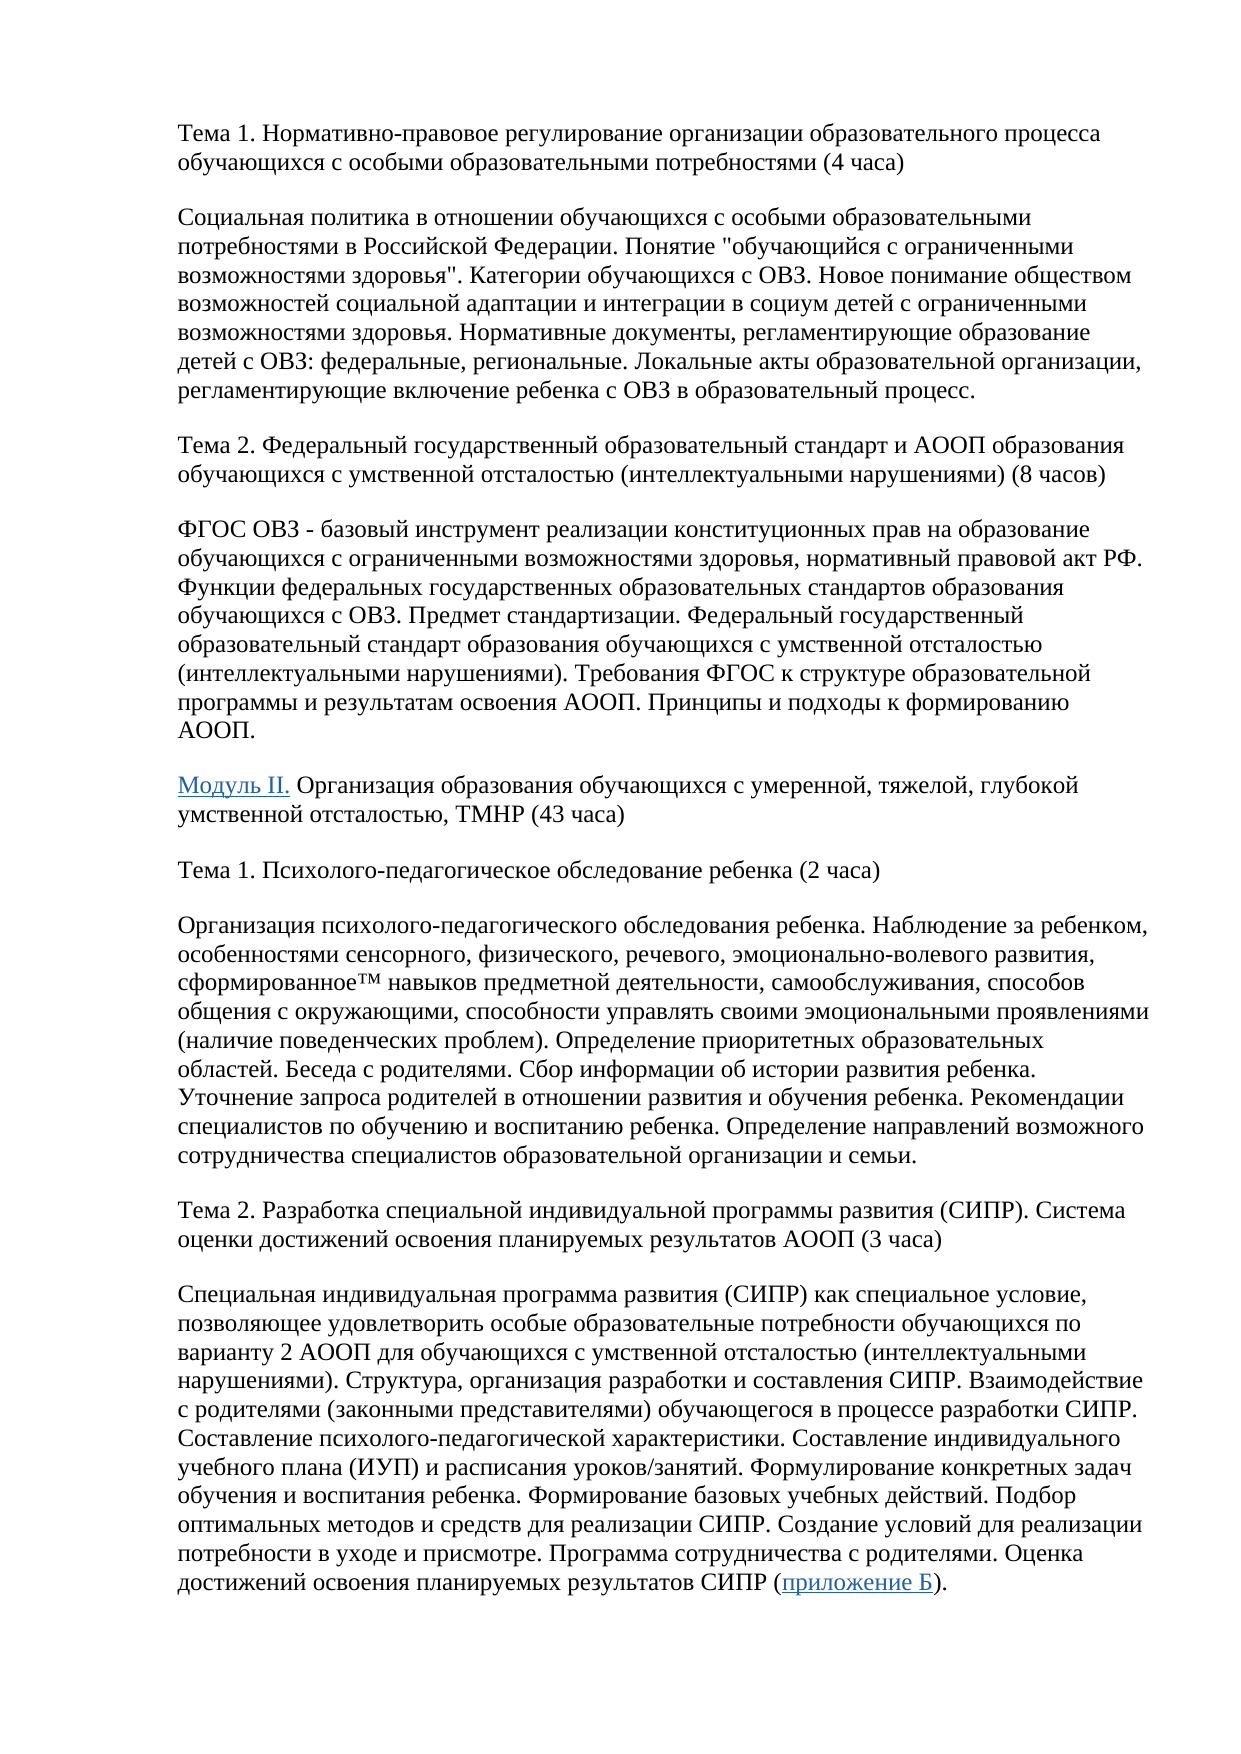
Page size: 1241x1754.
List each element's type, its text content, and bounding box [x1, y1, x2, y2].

text Модуль II. Организация образования обучающихся с умеренной, тяжелой, глубокой умственной отсталостью, ТМНР (43 часа) [177, 771, 1152, 828]
text Тема 2. Разработка специальной индивидуальной программы развития (СИПР). Система оценки достижений освоения планируемых результатов АООП (3 часа) [177, 1195, 1152, 1253]
text Тема 1. Психолого-педагогическое обследование ребенка (2 часа) [177, 855, 1152, 883]
text Специальная индивидуальная программа развития (СИПР) как специальное условие, позволяющее удовлетворить особые образовательные потребности обучающихся по варианту 2 АООП для обучающихся с умственной отсталостью (интеллектуальными нарушениями). Структура, организация разработки и составления СИПР. Взаимодействие с родителями (законными представителями) обучающегося в процессе разработки СИПР. Составление психолого-педагогической характеристики. Составление индивидуального учебного плана (ИУП) и расписания уроков/занятий. Формулирование конкретных задач обучения и воспитания ребенка. Формирование базовых учебных действий. Подбор оптимальных методов и средств для реализации СИПР. Создание условий для реализации потребности в уходе и присмотре. Программа сотрудничества с родителями. Оценка достижений освоения планируемых результатов СИПР (приложение Б). [177, 1279, 1152, 1596]
text Тема 2. Федеральный государственный образовательный стандарт и АООП образования обучающихся с умственной отсталостью (интеллектуальными нарушениями) (8 часов) [177, 430, 1152, 487]
text Организация психолого-педагогического обследования ребенка. Наблюдение за ребенком, особенностями сенсорного, физического, речевого, эмоционально-волевого развития, сформированное™ навыков предметной деятельности, самообслуживания, способов общения с окружающими, способности управлять своими эмоциональными проявлениями (наличие поведенческих проблем). Определение приоритетных образовательных областей. Беседа с родителями. Сбор информации об истории развития ребенка. Уточнение запроса родителей в отношении развития и обучения ребенка. Рекомендации специалистов по обучению и воспитанию ребенка. Определение направлений возможного сотрудничества специалистов образовательной организации и семьи. [177, 910, 1152, 1169]
text Социальная политика в отношении обучающихся с особыми образовательными потребностями в Российской Федерации. Понятие "обучающийся с ограниченными возможностями здоровья". Категории обучающихся с ОВЗ. Новое понимание обществом возможностей социальной адаптации и интеграции в социум детей с ограниченными возможностями здоровья. Нормативные документы, регламентирующие образование детей с ОВЗ: федеральные, региональные. Локальные акты образовательной организации, регламентирующие включение ребенка с ОВЗ в образовательный процесс. [177, 202, 1152, 403]
text Тема 1. Нормативно-правовое регулирование организации образовательного процесса обучающихся с особыми образовательными потребностями (4 часа) [177, 118, 1152, 176]
text ФГОС ОВЗ - базовый инструмент реализации конституционных прав на образование обучающихся с ограниченными возможностями здоровья, нормативный правовой акт РФ. Функции федеральных государственных образовательных стандартов образования обучающихся с ОВЗ. Предмет стандартизации. Федеральный государственный образовательный стандарт образования обучающихся с умственной отсталостью (интеллектуальными нарушениями). Требования ФГОС к структуре образовательной программы и результатам освоения АООП. Принципы и подходы к формированию АООП. [177, 514, 1152, 744]
